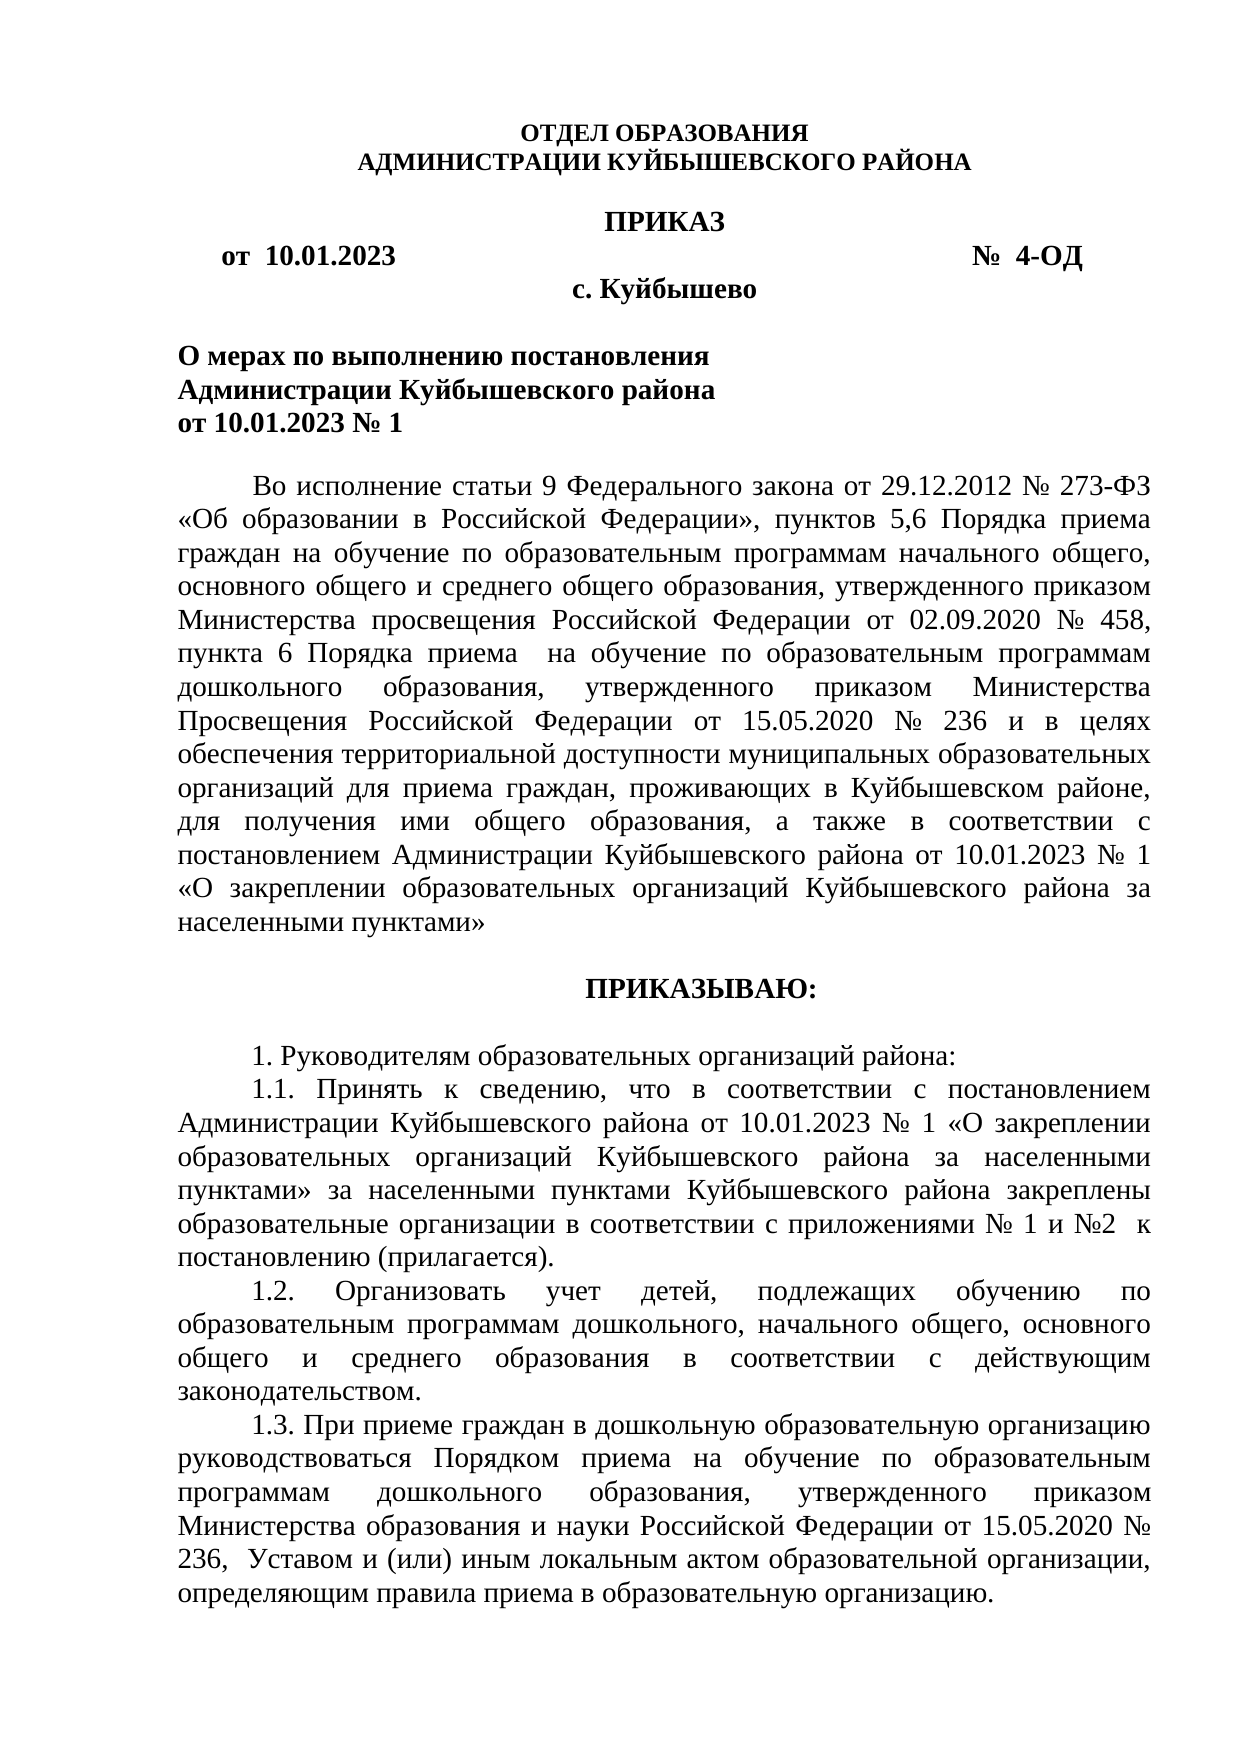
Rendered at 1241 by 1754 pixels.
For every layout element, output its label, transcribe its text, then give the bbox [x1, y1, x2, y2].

text Администрации Куйбышевского района [177, 372, 759, 406]
text О мерах по выполнению постановления [177, 338, 759, 372]
text 1.2. Организовать учет детей, подлежащих обучению по образовательным программам дошкольного, начального общего, основного общего и среднего образования в соответствии с действующим законодательством. [177, 1273, 1152, 1407]
text от 10.01.2023 № 1 [177, 406, 759, 439]
text ПРИКАЗ [177, 204, 1152, 238]
title ОТДЕЛ ОБРАЗОВАНИЯ [177, 118, 1152, 147]
text ПРИКАЗЫВАЮ: [177, 971, 1152, 1004]
text с. Куйбышево [177, 271, 1152, 305]
text от 10.01.2023 № 4-ОД [177, 238, 1152, 271]
text 1. Руководителям образовательных организаций района: [177, 1038, 1152, 1072]
text АДМИНИСТРАЦИИ КУЙБЫШЕВСКОГО РАЙОНА [177, 147, 1152, 176]
text Во исполнение статьи 9 Федерального закона от 29.12.2012 № 273-ФЗ «Об образовании в Российской Федерации», пунктов 5,6 Порядка приема граждан на обучение по образовательным программам начального общего, основного общего и среднего общего образования, утвержденного приказом Министерства просвещения Российской Федерации от 02.09.2020 № 458, пункта 6 Порядка приема на обучение по образовательным программам дошкольного образования, утвержденного приказом Министерства Просвещения Российской Федерации от 15.05.2020 № 236 и в целях обеспечения территориальной доступности муниципальных образовательных организаций для приема граждан, проживающих в Куйбышевском районе, для получения ими общего образования, а также в соответствии с постановлением Администрации Куйбышевского района от 10.01.2023 № 1 «О закреплении образовательных организаций Куйбышевского района за населенными пунктами» [177, 468, 1152, 937]
text 1.3. При приеме граждан в дошкольную образовательную организацию руководствоваться Порядком приема на обучение по образовательным программам дошкольного образования, утвержденного приказом Министерства образования и науки Российской Федерации от 15.05.2020 № 236, Уставом и (или) иным локальным актом образовательной организации, определяющим правила приема в образовательную организацию. [177, 1407, 1152, 1608]
text 1.1. Принять к сведению, что в соответствии с постановлением Администрации Куйбышевского района от 10.01.2023 № 1 «О закреплении образовательных организаций Куйбышевского района за населенными пунктами» за населенными пунктами Куйбышевского района закреплены образовательные организации в соответствии с приложениями № 1 и №2 к постановлению (прилагается). [177, 1072, 1152, 1273]
